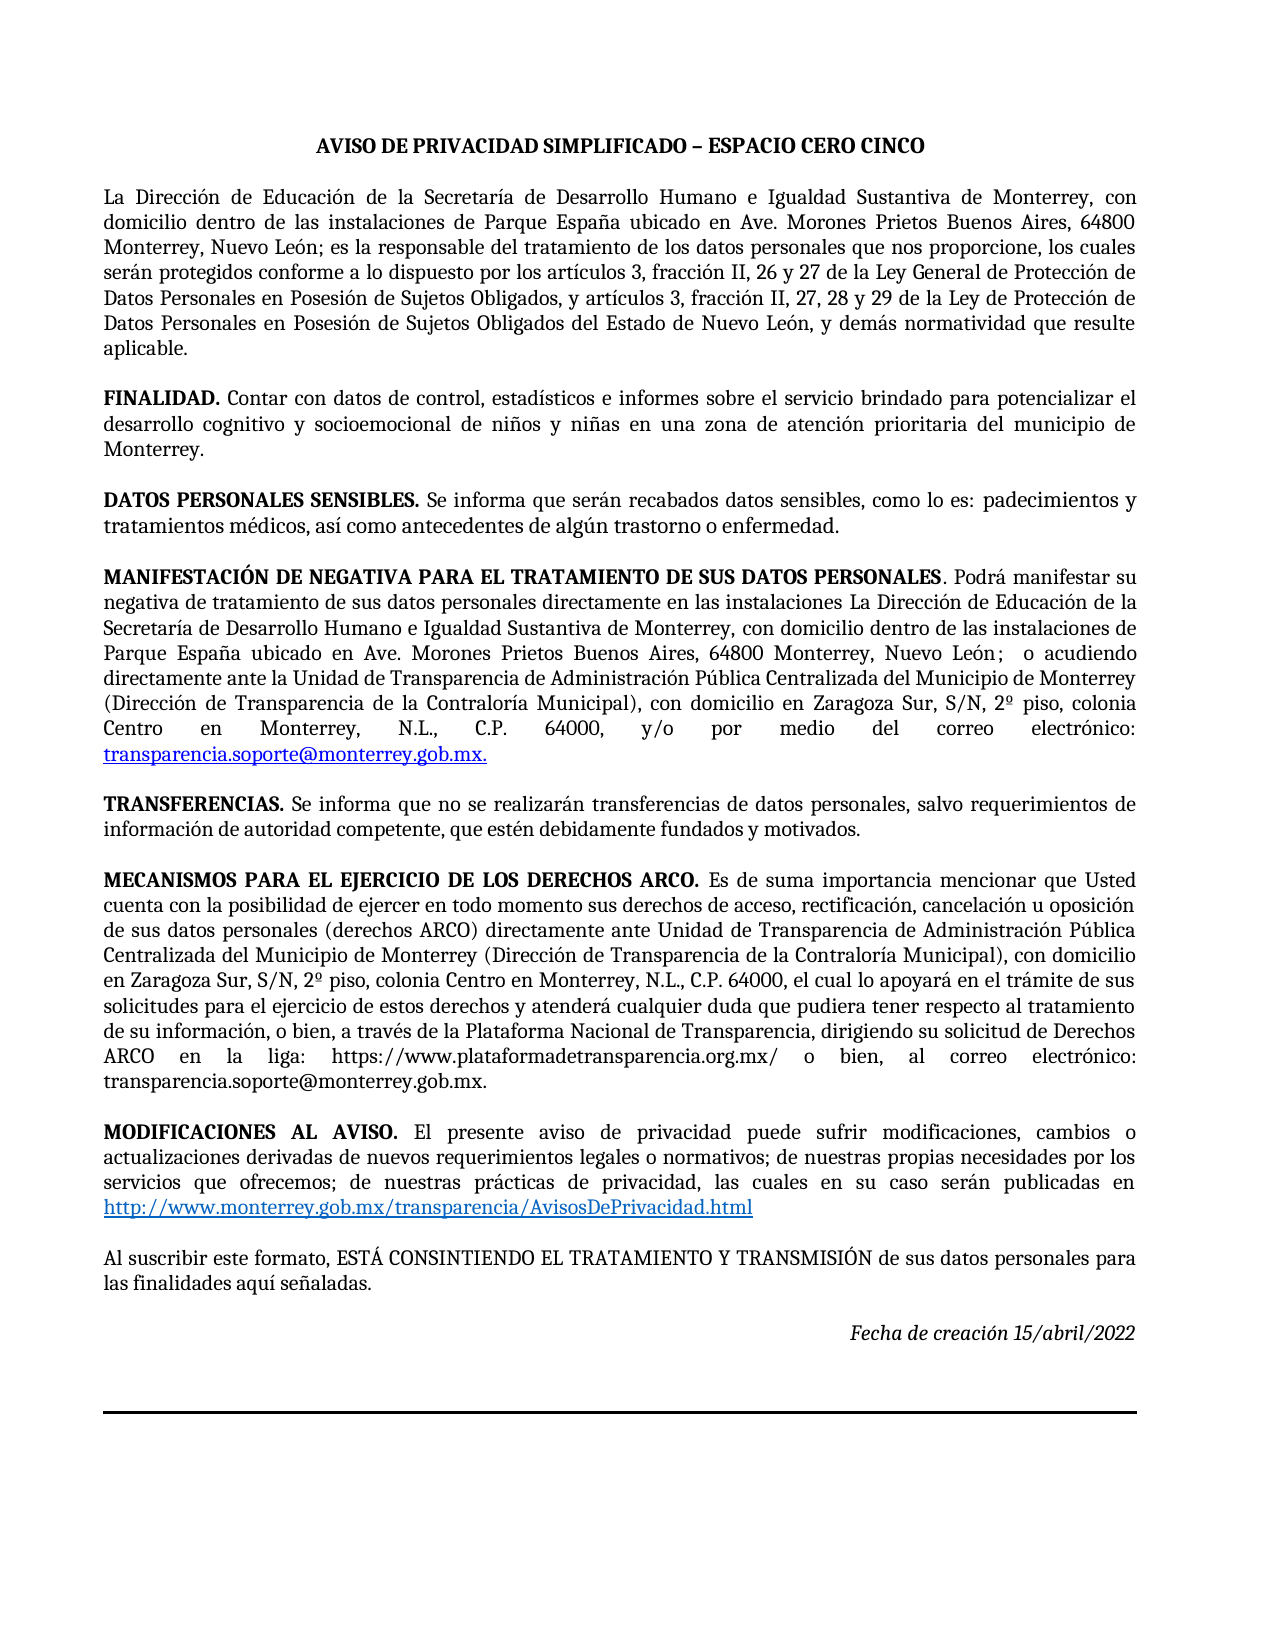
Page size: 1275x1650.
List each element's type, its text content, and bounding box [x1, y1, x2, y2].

text TRANSFERENCIAS. Se informa que no se realizarán transferencias de datos personales, salvo requerimientos de información de autoridad competente, que estén debidamente fundados y motivados. [103, 792, 1137, 842]
text DATOS PERSONALES SENSIBLES. Se informa que serán recabados datos sensibles, como lo es: padecimientos y tratamientos médicos, así como antecedentes de algún trastorno o enfermedad. [103, 487, 1137, 540]
text AVISO DE PRIVACIDAD SIMPLIFICADO – ESPACIO CERO CINCO [103, 133, 1137, 159]
text FINALIDAD. Contar con datos de control, estadísticos e informes sobre el servicio brindado para potencializar el desarrollo cognitivo y socioemocional de niños y niñas en una zona de atención prioritaria del municipio de Monterrey. [103, 386, 1137, 462]
text MODIFICACIONES AL AVISO. El presente aviso de privacidad puede sufrir modificaciones, cambios o actualizaciones derivadas de nuevos requerimientos legales o normativos; de nuestras propias necesidades por los servicios que ofrecemos; de nuestras prácticas de privacidad, las cuales en su caso serán publicadas en http://www.monterrey.gob.mx/transparencia/AvisosDePrivacidad.html [103, 1119, 1137, 1220]
text MANIFESTACIÓN DE NEGATIVA PARA EL TRATAMIENTO DE SUS DATOS PERSONALES. Podrá manifestar su negativa de tratamiento de sus datos personales directamente en las instalaciones La Dirección de Educación de la Secretaría de Desarrollo Humano e Igualdad Sustantiva de Monterrey, con domicilio dentro de las instalaciones de Parque España ubicado en Ave. Morones Prietos Buenos Aires, 64800 Monterrey, Nuevo León; o acudiendo directamente ante la Unidad de Transparencia de Administración Pública Centralizada del Municipio de Monterrey (Dirección de Transparencia de la Contraloría Municipal), con domicilio en Zaragoza Sur, S/N, 2º piso, colonia Centro en Monterrey, N.L., C.P. 64000, y/o por medio del correo electrónico: transparencia.soporte@monterrey.gob.mx. [103, 565, 1137, 767]
text Fecha de creación 15/abril/2022 [103, 1321, 1137, 1411]
text Al suscribir este formato, ESTÁ CONSINTIENDO EL TRATAMIENTO Y TRANSMISIÓN de sus datos personales para las finalidades aquí señaladas. [103, 1246, 1137, 1296]
text La Dirección de Educación de la Secretaría de Desarrollo Humano e Igualdad Sustantiva de Monterrey, con domicilio dentro de las instalaciones de Parque España ubicado en Ave. Morones Prietos Buenos Aires, 64800 Monterrey, Nuevo León; es la responsable del tratamiento de los datos personales que nos proporcione, los cuales serán protegidos conforme a lo dispuesto por los artículos 3, fracción II, 26 y 27 de la Ley General de Protección de Datos Personales en Posesión de Sujetos Obligados, y artículos 3, fracción II, 27, 28 y 29 de la Ley de Protección de Datos Personales en Posesión de Sujetos Obligados del Estado de Nuevo León, y demás normatividad que resulte aplicable. [103, 184, 1137, 361]
text MECANISMOS PARA EL EJERCICIO DE LOS DERECHOS ARCO. Es de suma importancia mencionar que Usted cuenta con la posibilidad de ejercer en todo momento sus derechos de acceso, rectificación, cancelación u oposición de sus datos personales (derechos ARCO) directamente ante Unidad de Transparencia de Administración Pública Centralizada del Municipio de Monterrey (Dirección de Transparencia de la Contraloría Municipal), con domicilio en Zaragoza Sur, S/N, 2º piso, colonia Centro en Monterrey, N.L., C.P. 64000, el cual lo apoyará en el trámite de sus solicitudes para el ejercicio de estos derechos y atenderá cualquier duda que pudiera tener respecto al tratamiento de su información, o bien, a través de la Plataforma Nacional de Transparencia, dirigiendo su solicitud de Derechos ARCO en la liga: https://www.plataformadetransparencia.org.mx/ o bien, al correo electrónico: transparencia.soporte@monterrey.gob.mx. [103, 867, 1137, 1094]
